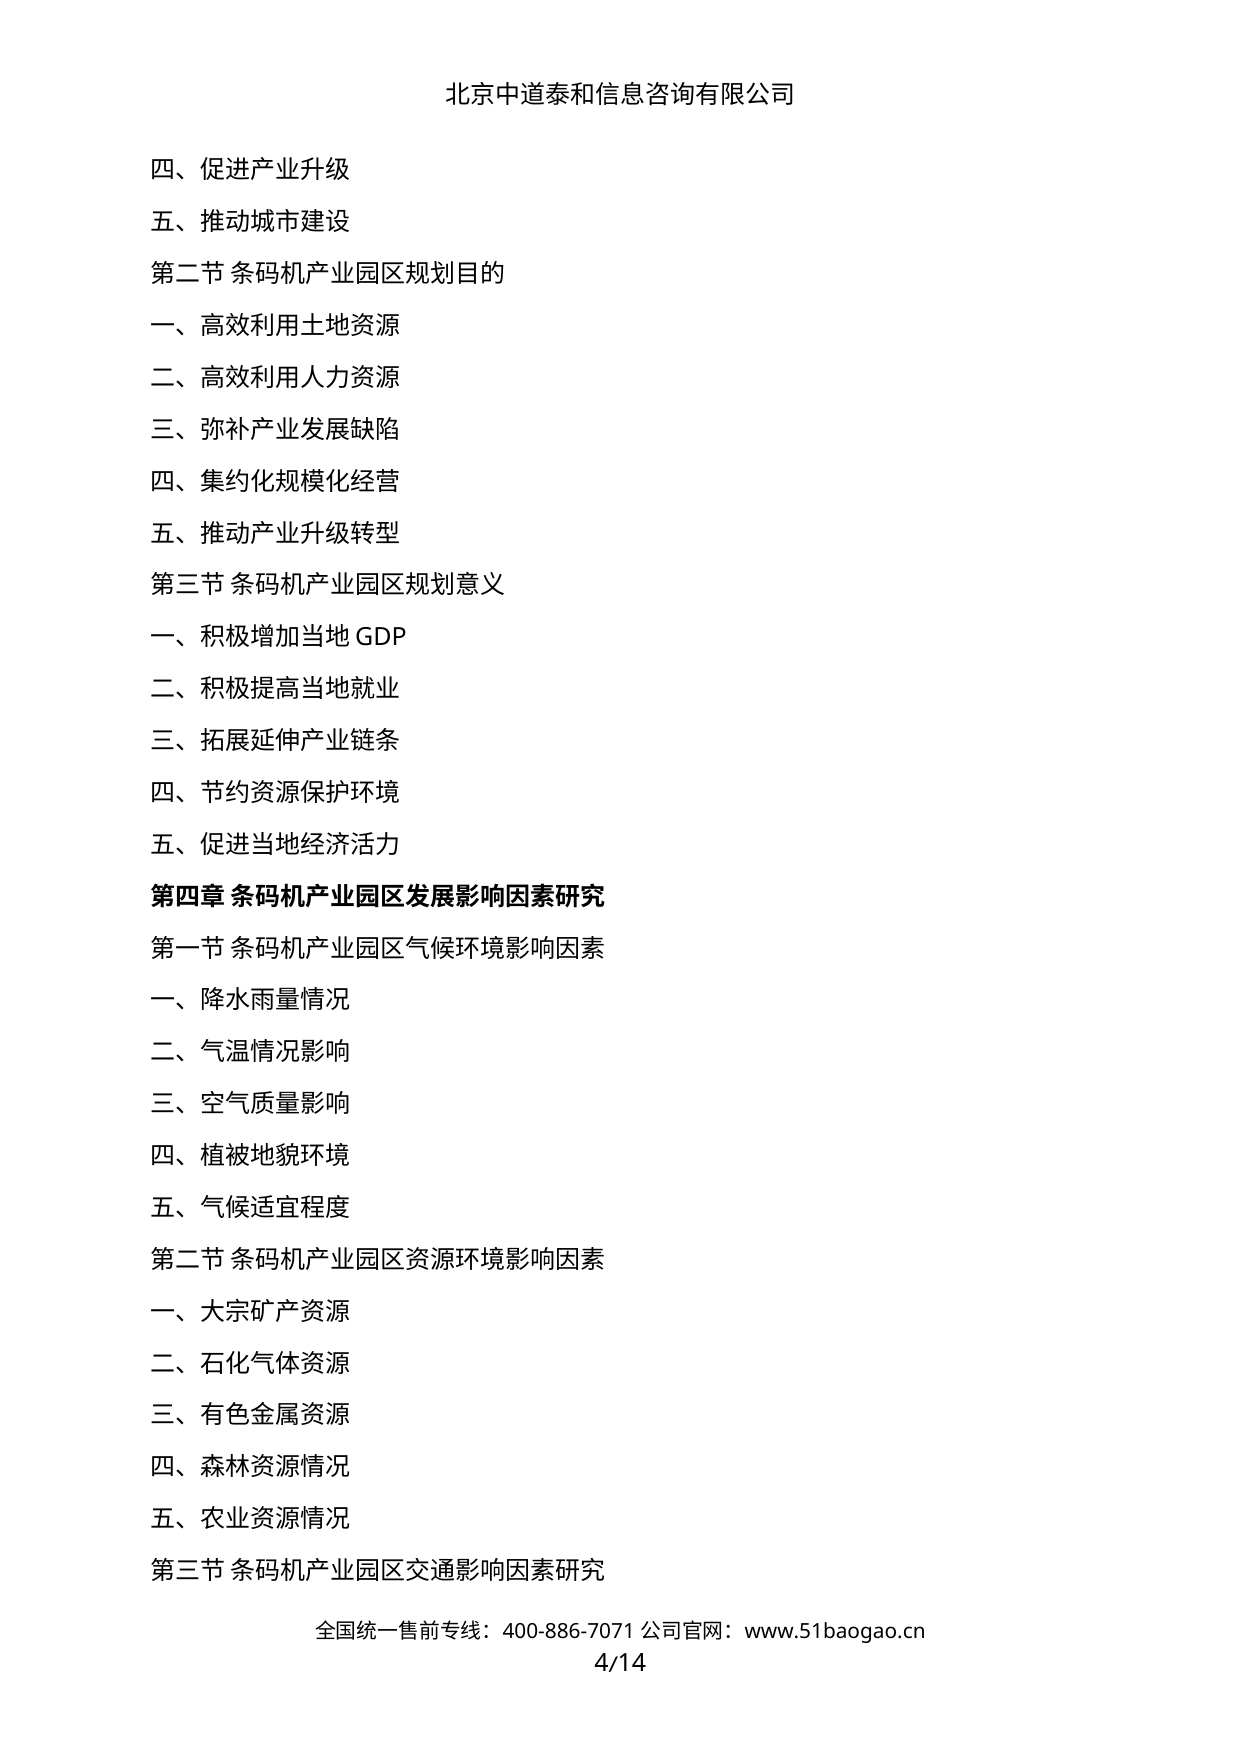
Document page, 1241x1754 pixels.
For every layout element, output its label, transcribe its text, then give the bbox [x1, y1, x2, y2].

text 四、集约化规模化经营 [150, 461, 1090, 497]
text 四、植被地貌环境 [150, 1136, 1090, 1172]
text 一、高效利用土地资源 [150, 306, 1090, 342]
text 一、大宗矿产资源 [150, 1291, 1090, 1327]
text 五、促进当地经济活力 [150, 824, 1090, 861]
text 四、节约资源保护环境 [150, 772, 1090, 809]
text 三、弥补产业发展缺陷 [150, 409, 1090, 446]
text 一、积极增加当地GDP [150, 617, 1090, 653]
text 五、农业资源情况 [150, 1499, 1090, 1535]
text 第三节 条码机产业园区规划意义 [150, 565, 1090, 601]
text 三、有色金属资源 [150, 1395, 1090, 1431]
text 第三节 条码机产业园区交通影响因素研究 [150, 1551, 1090, 1587]
text 四、促进产业升级 [150, 150, 1090, 186]
text 一、降水雨量情况 [150, 980, 1090, 1016]
text 五、推动城市建设 [150, 202, 1090, 238]
text 二、积极提高当地就业 [150, 669, 1090, 705]
text 三、拓展延伸产业链条 [150, 721, 1090, 757]
text 三、空气质量影响 [150, 1084, 1090, 1120]
text 五、气候适宜程度 [150, 1187, 1090, 1224]
text 第二节 条码机产业园区资源环境影响因素 [150, 1239, 1090, 1276]
text 第二节 条码机产业园区规划目的 [150, 254, 1090, 290]
text 二、石化气体资源 [150, 1343, 1090, 1379]
text 二、气温情况影响 [150, 1032, 1090, 1068]
text 四、森林资源情况 [150, 1447, 1090, 1483]
text 第四章 条码机产业园区发展影响因素研究 [150, 876, 1090, 912]
text 五、推动产业升级转型 [150, 513, 1090, 549]
text 第一节 条码机产业园区气候环境影响因素 [150, 928, 1090, 964]
text 二、高效利用人力资源 [150, 357, 1090, 394]
